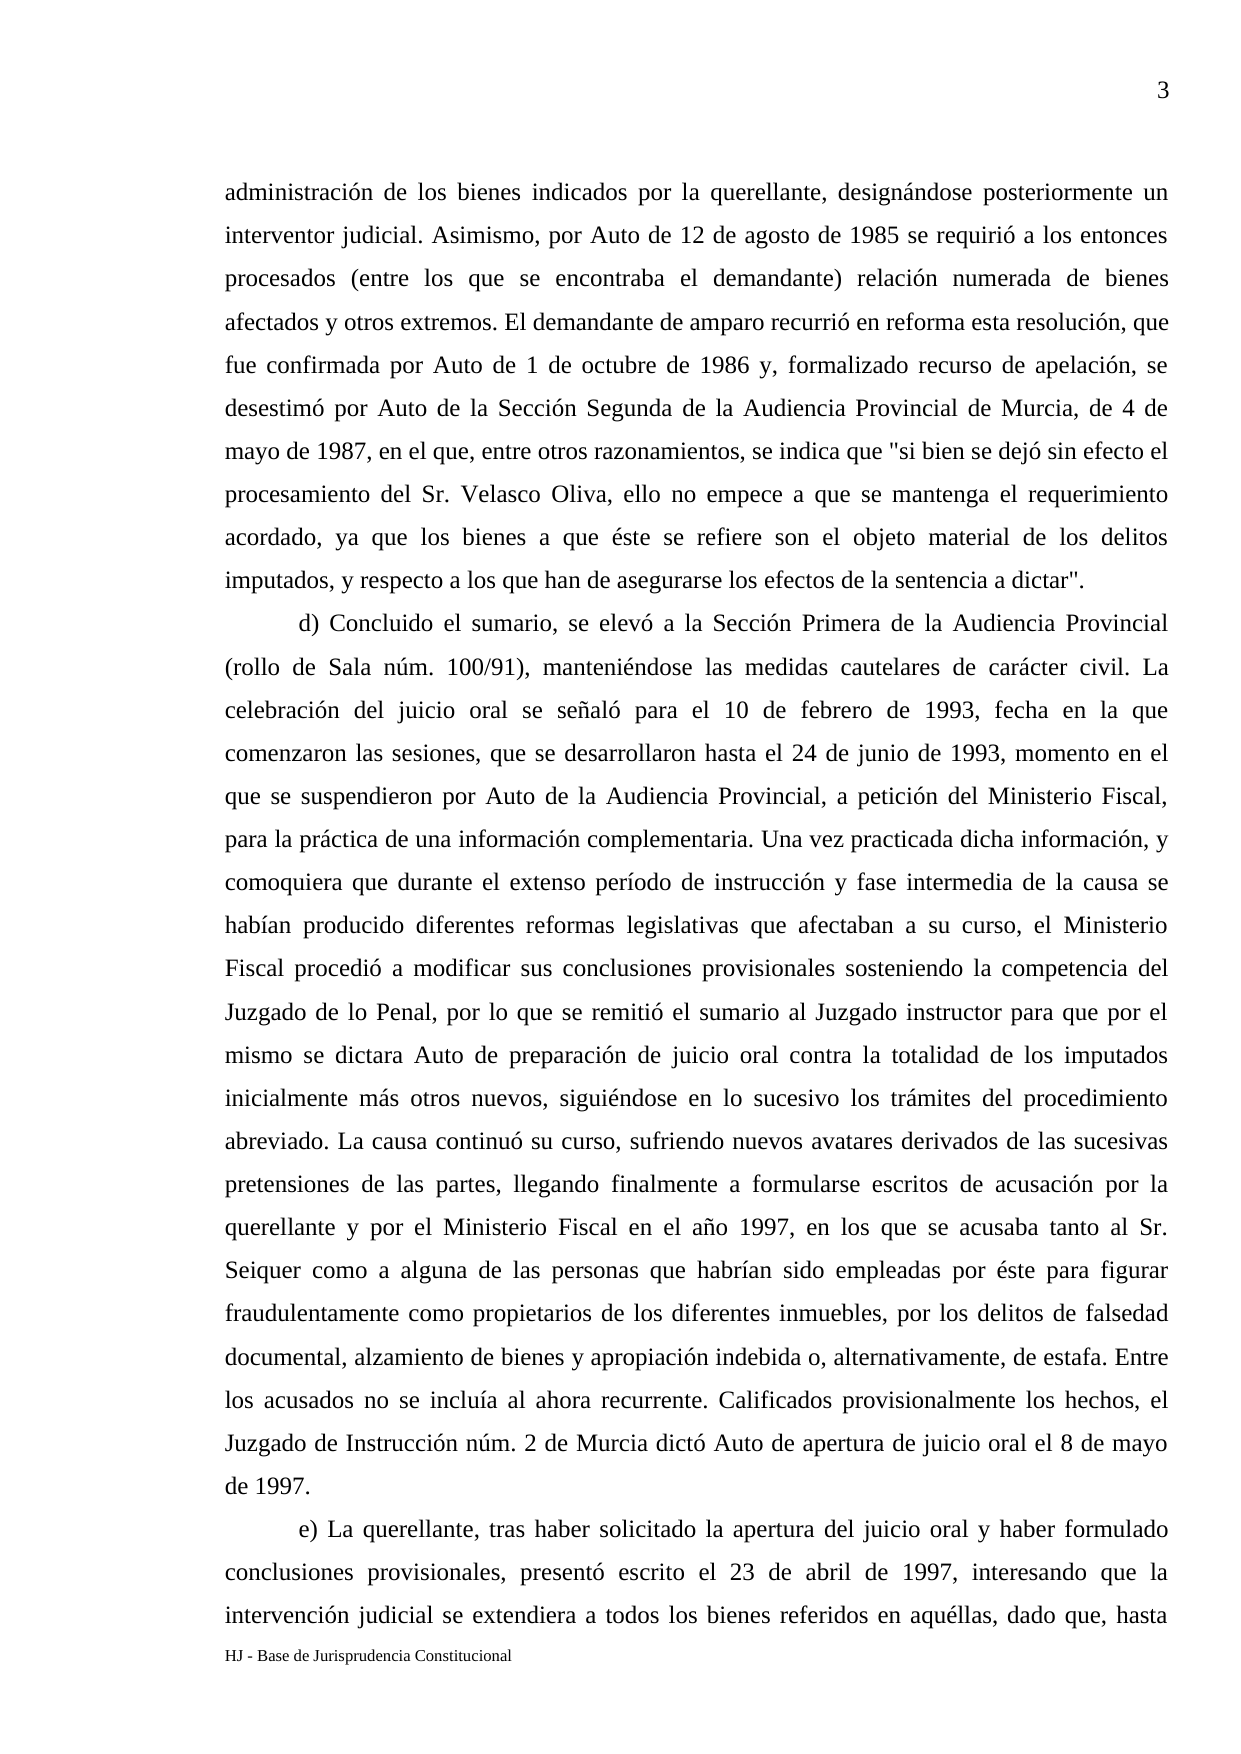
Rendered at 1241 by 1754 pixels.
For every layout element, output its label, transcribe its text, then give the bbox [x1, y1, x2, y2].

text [224, 1514, 1169, 1629]
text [224, 177, 1169, 594]
text d) Concluido el sumario, se elevó a la Sección Primera de la Audiencia Provincial (rollo de Sala núm. 100/91), manteniéndose las medidas cautelares de carácter civil. La celebración del juicio oral se señaló para el 10 de febrero de 1993, fecha en la que comenzaron las sesiones, que se desarrollaron hasta el 24 de junio de 1993, momento en el que se suspendieron por Auto de la Audiencia Provincial, a petición del Ministerio Fiscal, para la práctica de una información complementaria. Una vez practicada dicha información, y comoquiera que durante el extenso período de instrucción y fase intermedia de la causa se habían producido diferentes reformas legislativas que afectaban a su curso, el Ministerio Fiscal procedió a modificar sus conclusiones provisionales sosteniendo la competencia del Juzgado de lo Penal, por lo que se remitió el sumario al Juzgado instructor para que por el mismo se dictara Auto de preparación de juicio oral contra la totalidad de los imputados inicialmente más otros nuevos, siguiéndose en lo sucesivo los trámites del procedimiento abreviado. La causa continuó su curso, sufriendo nuevos avatares derivados de las sucesivas pretensiones de las partes, llegando finalmente a formularse escritos de acusación por la querellante y por el Ministerio Fiscal en el año 1997, en los que se acusaba tanto al Sr. Seiquer como a alguna de las personas que habrían sido empleadas por éste para figurar fraudulentamente como propietarios de los diferentes inmuebles, por los delitos de falsedad documental, alzamiento de bienes y apropiación indebida o, alternativamente, de estafa. Entre los acusados no se incluía al ahora recurrente. Calificados provisionalmente los hechos, el Juzgado de Instrucción núm. 2 de Murcia dictó Auto de apertura de juicio oral el 8 de mayo de 1997. [224, 608, 1169, 1500]
